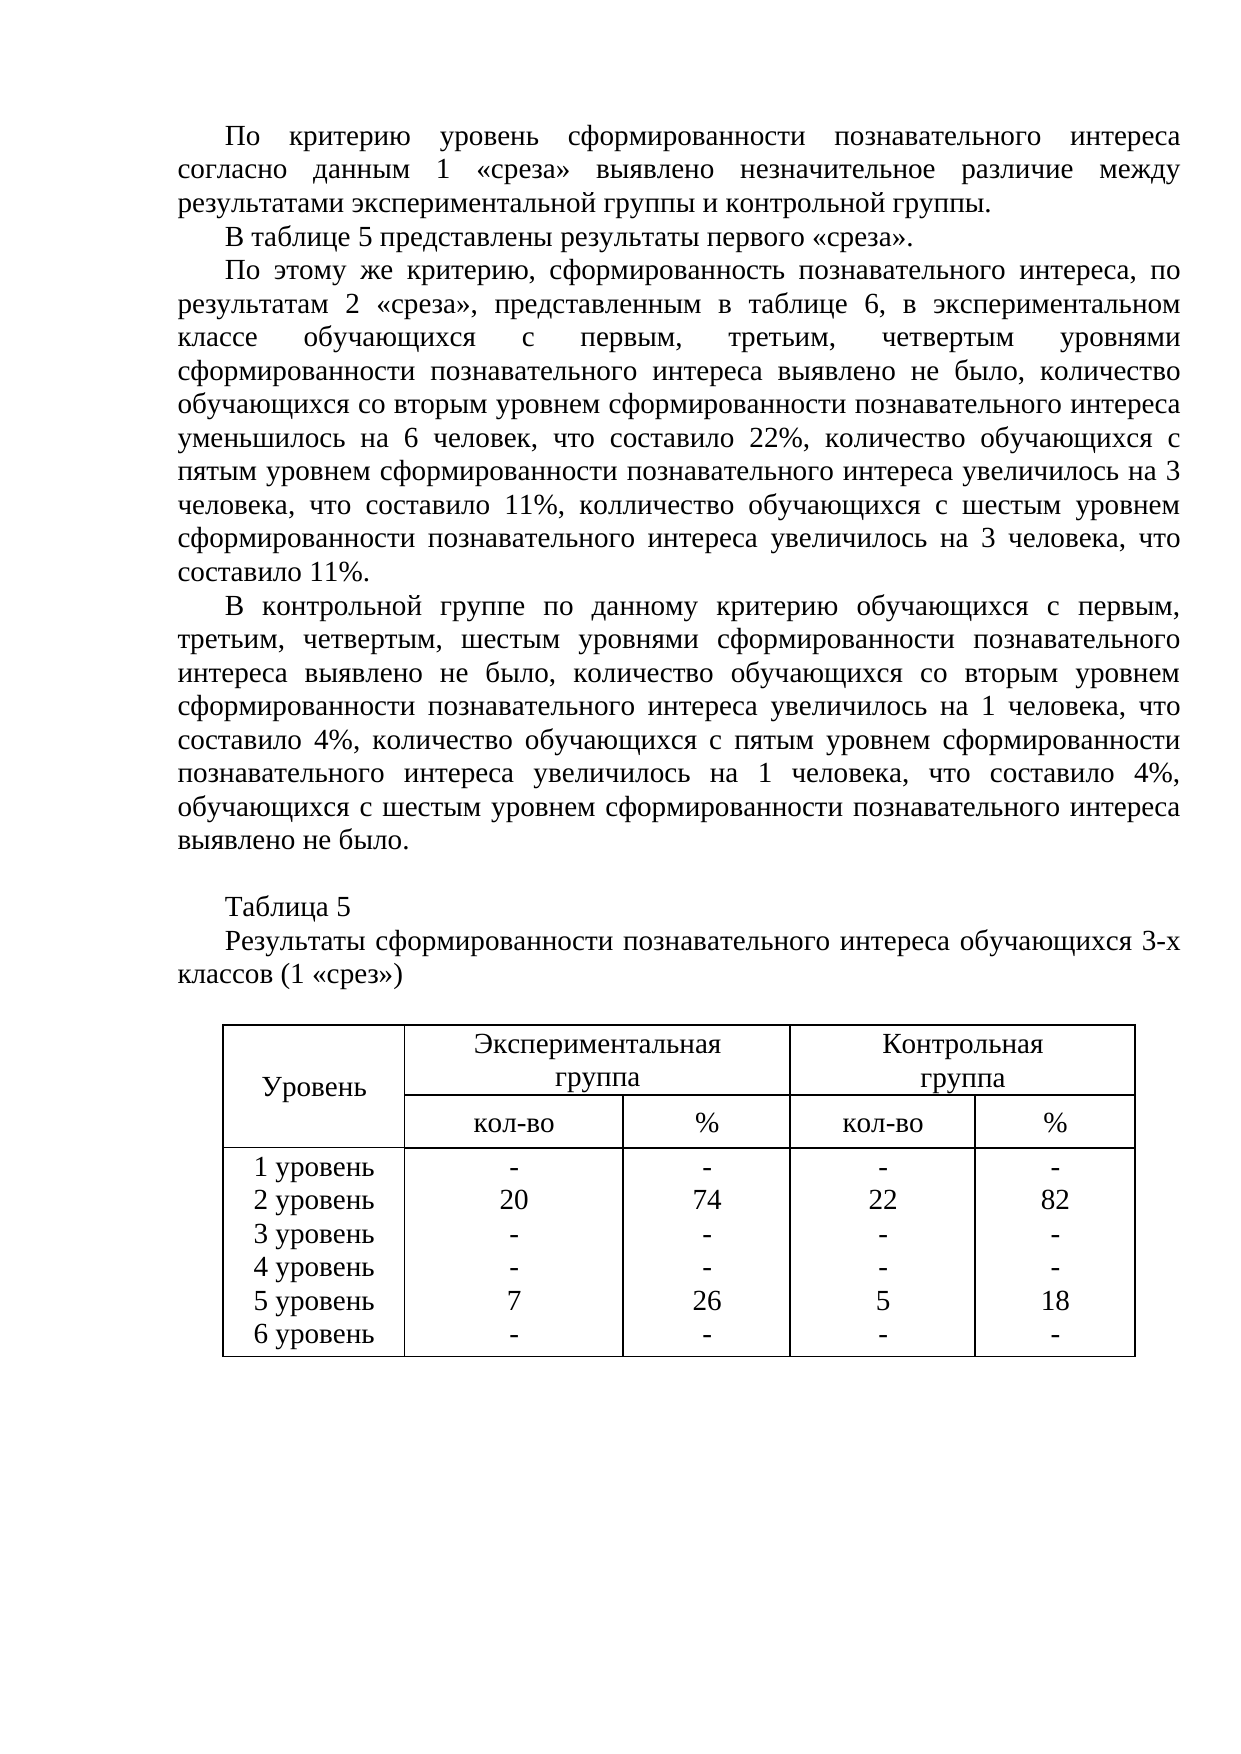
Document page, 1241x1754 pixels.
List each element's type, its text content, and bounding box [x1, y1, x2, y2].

text По этому же критерию, сформированность познавательного интереса, по результатам 2 «среза», представленным в таблице 6, в экспериментальном классе обучающихся с первым, третьим, четвертым уровнями сформированности познавательного интереса выявлено не было, количество обучающихся со вторым уровнем сформированности познавательного интереса уменьшилось на 6 человек, что составило 22%, количество обучающихся с пятым уровнем сформированности познавательного интереса увеличилось на 3 человека, что составило 11%, колличество обучающихся с шестым уровнем сформированности познавательного интереса увеличилось на 3 человека, что составило 11%. [177, 252, 1181, 588]
table_cell 1 уровень 2 уровень 3 уровень 4 уровень 5 уровень 6 уровень [224, 1148, 404, 1356]
text В контрольной группе по данному критерию обучающихся с первым, третьим, четвертым, шестым уровнями сформированности познавательного интереса выявлено не было, количество обучающихся со вторым уровнем сформированности познавательного интереса увеличилось на 1 человека, что составило 4%, количество обучающихся с пятым уровнем сформированности познавательного интереса увеличилось на 1 человека, что составило 4%, обучающихся с шестым уровнем сформированности познавательного интереса выявлено не было. [177, 588, 1181, 856]
table_header Контрольная группа [791, 1026, 1134, 1094]
table_cell - 20 - - 7 - [405, 1149, 622, 1356]
text В таблице 5 представлены результаты первого «среза». [177, 219, 1181, 252]
table_header Экспериментальная группа [405, 1026, 789, 1094]
text Таблица 5 [177, 889, 1181, 923]
table_cell - 74 - - 26 - [624, 1149, 789, 1356]
table_cell - 22 - - 5 - [791, 1149, 974, 1356]
text Результаты сформированности познавательного интереса обучающихся 3-х классов (1 «срез») [177, 923, 1181, 990]
text По критерию уровень сформированности познавательного интереса согласно данным 1 «среза» выявлено незначительное различие между результатами экспериментальной группы и контрольной группы. [177, 118, 1181, 219]
table_cell кол-во [791, 1096, 974, 1147]
table_cell - 82 - - 18 - - [976, 1149, 1134, 1356]
table_cell кол-во [405, 1096, 622, 1147]
table_header Уровень [224, 1026, 404, 1147]
table_cell % [624, 1096, 789, 1147]
table_cell % [976, 1096, 1134, 1147]
